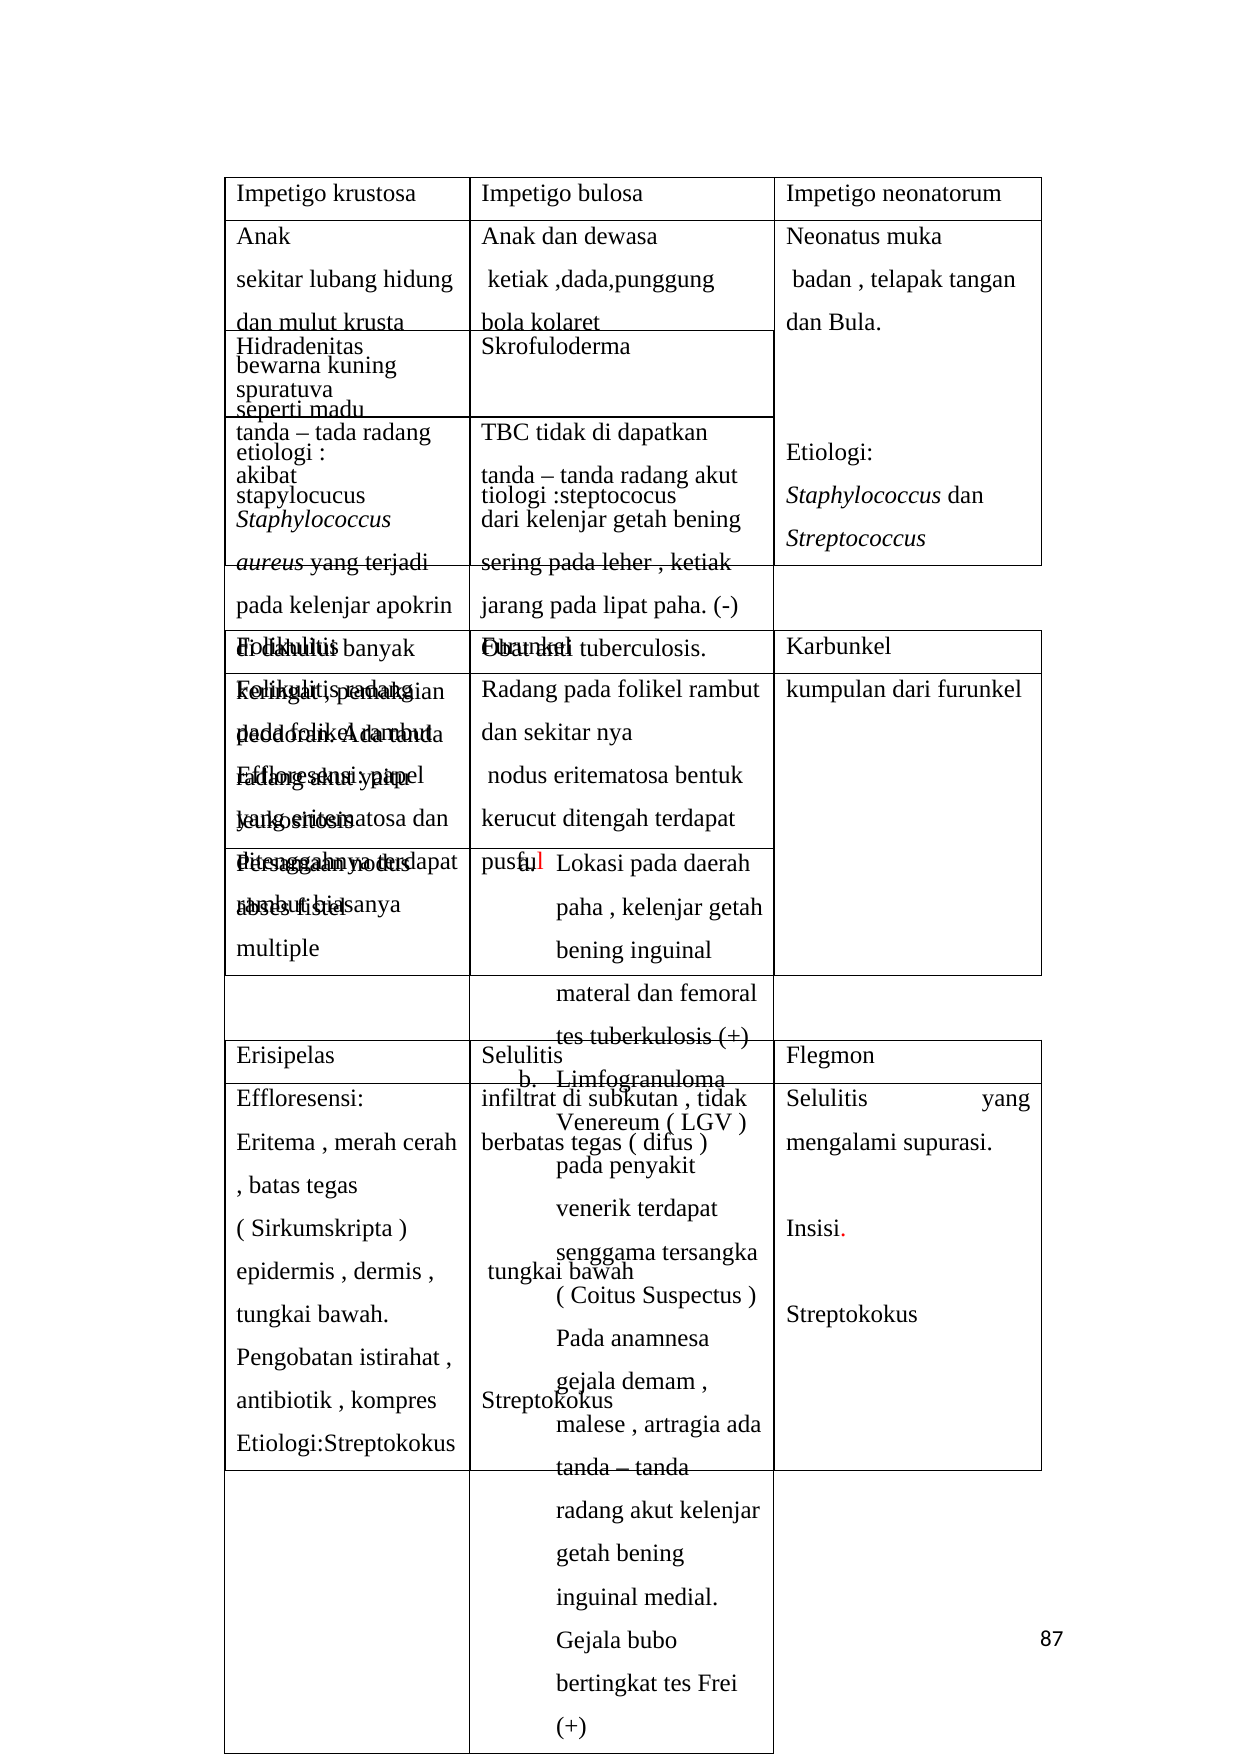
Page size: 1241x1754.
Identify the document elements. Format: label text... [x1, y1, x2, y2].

table_cell Persamaan nodus abses fistel [225, 849, 469, 1753]
table_header Impetigo bulosa [471, 178, 774, 220]
table_cell Anak dan dewasa ketiak ,dada,punggung bola kolaret tiologi :steptococus [471, 221, 774, 330]
table_cell Selulitis yang mengalami supurasi. Insisi. Streptokokus [775, 1084, 1041, 1470]
table_cell kumpulan dari furunkel [775, 674, 1041, 974]
table_cell Lokasi pada daerah paha , kelenjar getah bening inguinal materal dan femoral tes tuberkulosis (+) Limfogranuloma Venereum ( LGV ) pada penyakit venerik terdapat senggama tersangka ( Coitus Suspectus ) Pada anamnesa gejala demam , malese , artragia ada tanda – tanda radang akut kelenjar getah bening inguinal medial. Gejala bubo bertingkat tes Frei (+) [470, 849, 773, 1753]
table_cell Neonatus muka badan , telapak tangan dan Bula. Etiologi: Staphylococcus dan Streptococcus [775, 221, 1041, 565]
table_header Hidradenitas spuratuva [225, 331, 469, 416]
table_cell TBC tidak di dapatkan tanda – tanda radang akut dari kelenjar getah bening sering pada leher , ketiak jarang pada lipat paha. (-) Obat anti tuberculosis. [470, 418, 773, 847]
table_header Impetigo krustosa [226, 178, 469, 220]
table_header Impetigo neonatorum [775, 178, 1041, 220]
table_cell Anak sekitar lubang hidung dan mulut krusta bewarna kuning seperti madu etiologi : stapylocucus [226, 221, 469, 330]
table_header Skrofuloderma [470, 331, 773, 416]
table_cell tanda – tada radang akibat Staphylococcus aureus yang terjadi pada kelenjar apokrin di dahului banyak keringat , pemakaian deodoran. Ada tanda radang akut yaitu leukositosis [225, 418, 469, 847]
table_header Flegmon [775, 1041, 1041, 1082]
table_header Karbunkel [775, 631, 1041, 673]
